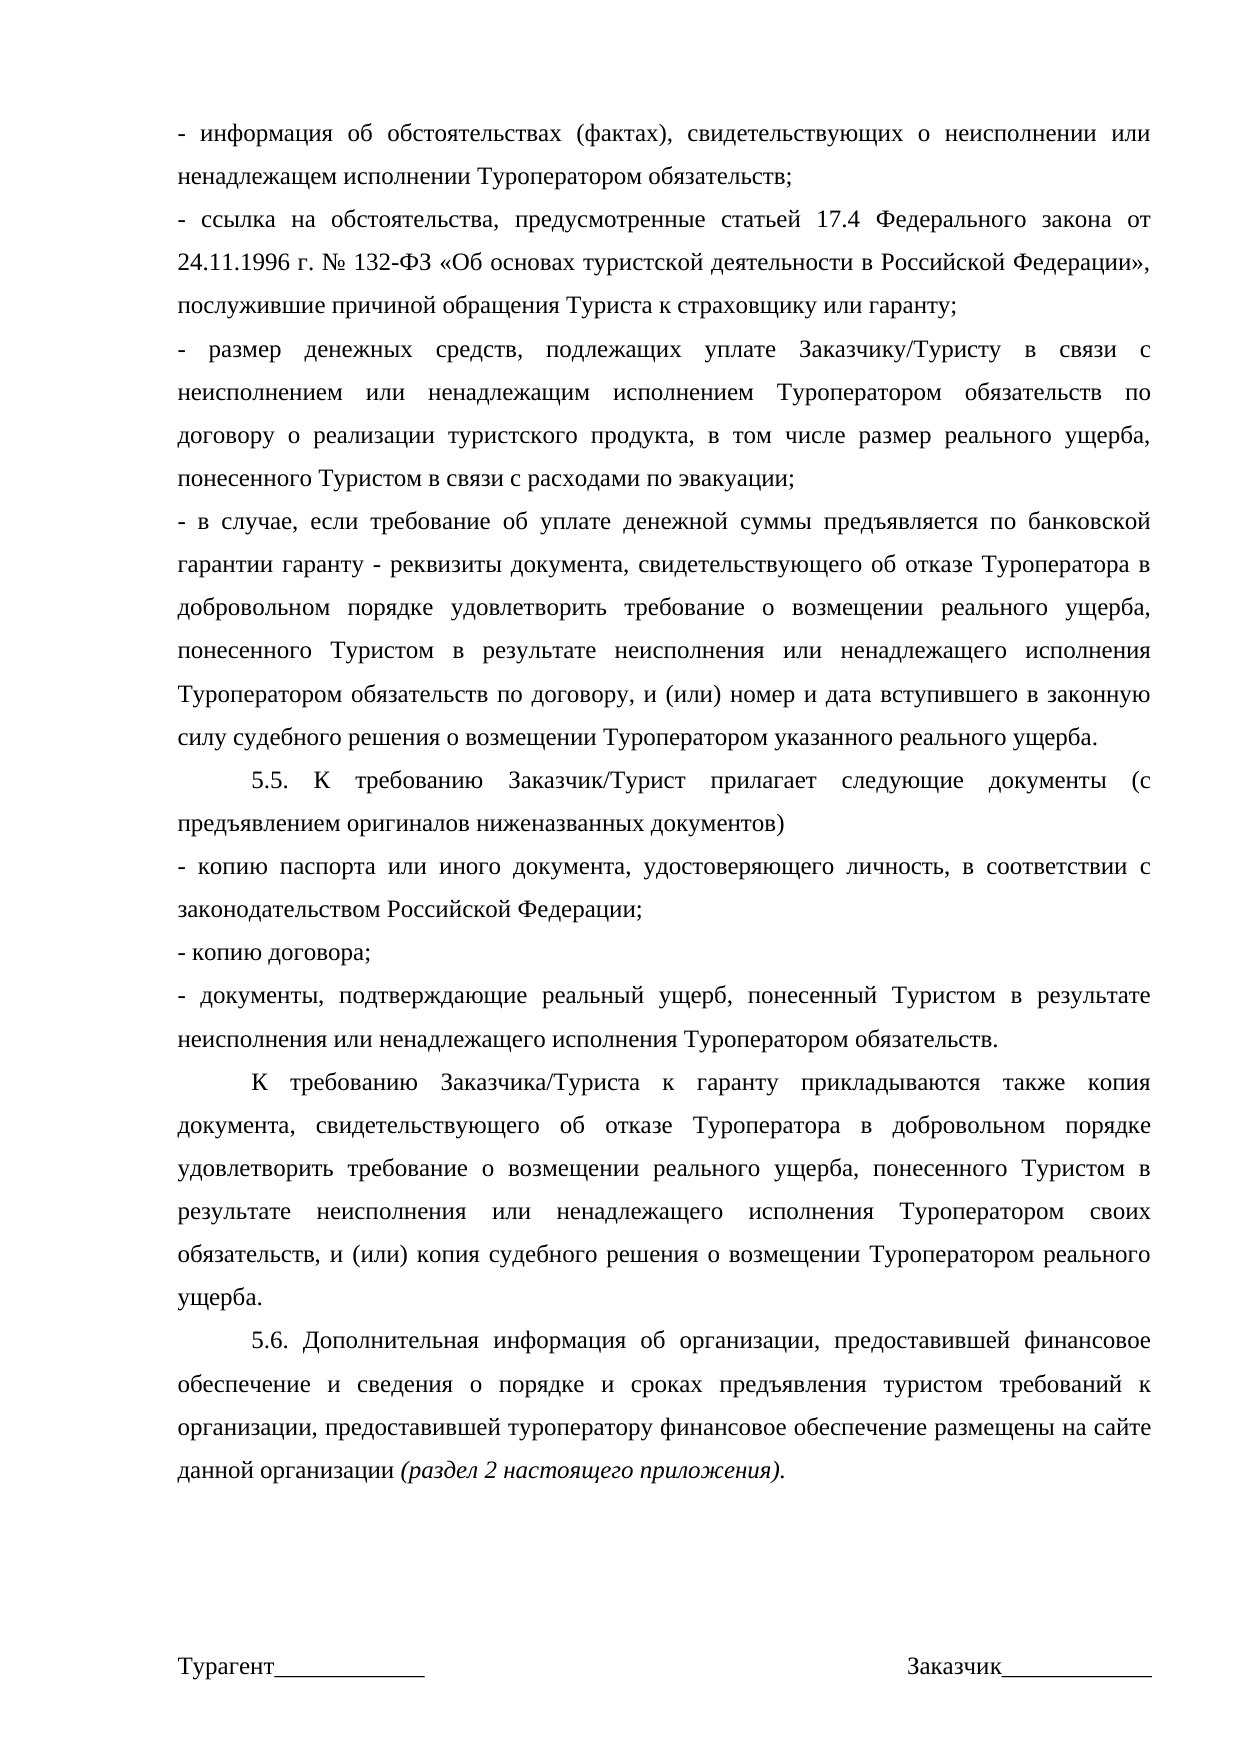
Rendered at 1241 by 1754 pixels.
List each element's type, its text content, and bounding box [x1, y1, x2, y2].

text - в случае, если требование об уплате денежной суммы предъявляется по банковской гарантии гаранту - реквизиты документа, свидетельствующего об отказе Туроператора в добровольном порядке удовлетворить требование о возмещении реального ущерба, понесенного Туристом в результате неисполнения или ненадлежащего исполнения Туроператором обязательств по договору, и (или) номер и дата вступившего в законную силу судебного решения о возмещении Туроператором указанного реального ущерба. [177, 506, 1152, 751]
text К требованию Заказчика/Туриста к гаранту прикладываются также копия документа, свидетельствующего об отказе Туроператора в добровольном порядке удовлетворить требование о возмещении реального ущерба, понесенного Туристом в результате неисполнения или ненадлежащего исполнения Туроператором своих обязательств, и (или) копия судебного решения о возмещении Туроператором реального ущерба. [177, 1067, 1152, 1311]
text - копию паспорта или иного документа, удостоверяющего личность, в соответствии с законодательством Российской Федерации; [177, 851, 1152, 923]
text - информация об обстоятельствах (фактах), свидетельствующих о неисполнении или ненадлежащем исполнении Туроператором обязательств; [177, 118, 1152, 190]
text - ссылка на обстоятельства, предусмотренные статьей 17.4 Федерального закона от 24.11.1996 г. № 132-ФЗ «Об основах туристской деятельности в Российской Федерации», послужившие причиной обращения Туриста к страховщику или гаранту; [177, 204, 1152, 319]
text 5.6. Дополнительная информация об организации, предоставившей финансовое обеспечение и сведения о порядке и сроках предъявления туристом требований к организации, предоставившей туроператору финансовое обеспечение размещены на сайте данной организации (раздел 2 настоящего приложения). [177, 1326, 1152, 1484]
text - документы, подтверждающие реальный ущерб, понесенный Туристом в результате неисполнения или ненадлежащего исполнения Туроператором обязательств. [177, 981, 1152, 1052]
text 5.5. К требованию Заказчик/Турист прилагает следующие документы (с предъявлением оригиналов ниженазванных документов) [177, 765, 1152, 837]
text - копию договора; [177, 937, 1152, 966]
text - размер денежных средств, подлежащих уплате Заказчику/Туристу в связи с неисполнением или ненадлежащим исполнением Туроператором обязательств по договору о реализации туристского продукта, в том числе размер реального ущерба, понесенного Туристом в связи с расходами по эвакуации; [177, 334, 1152, 492]
